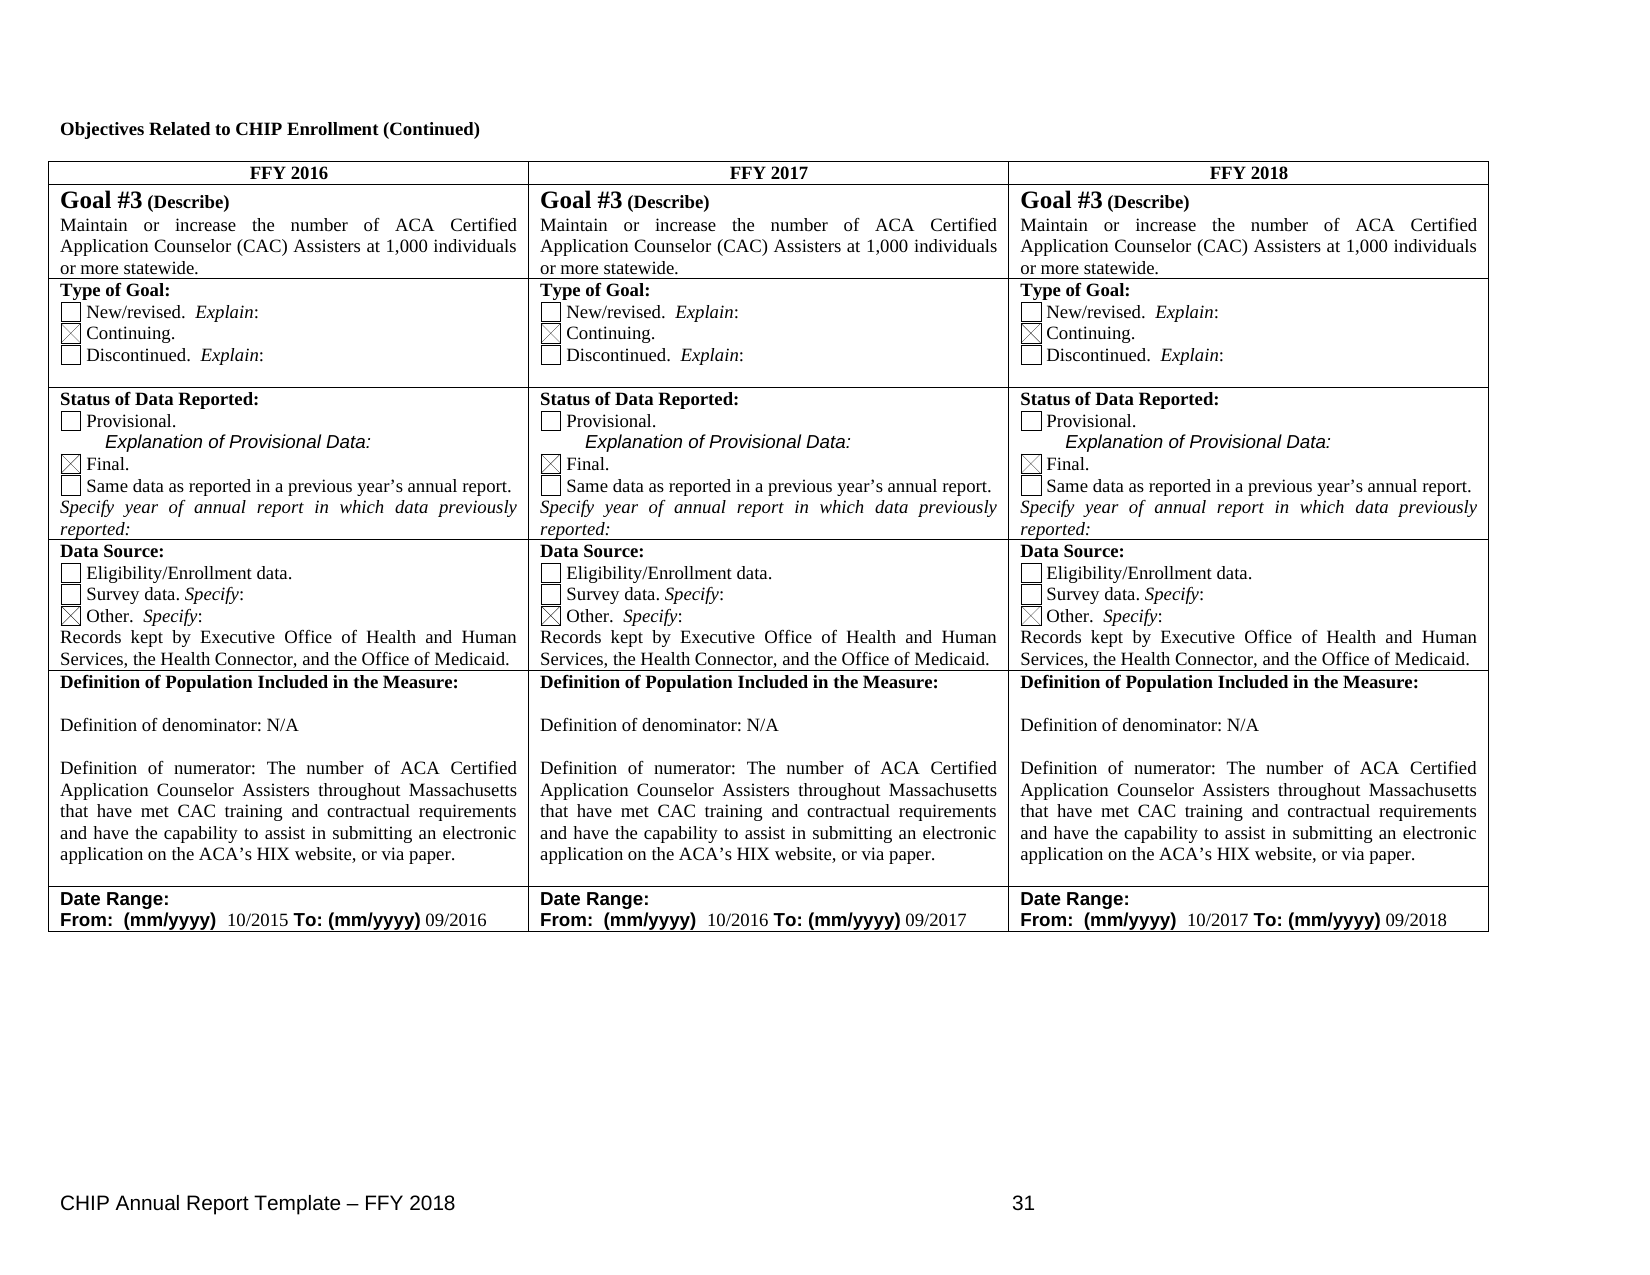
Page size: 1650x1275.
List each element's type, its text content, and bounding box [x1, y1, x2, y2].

table_cell Status of Data Reported: Provisional. Explanation of Provisional Data: Final. Same data as reported in a previous year’s annual report. Specify year of annual report in which data previously reported: [1009, 388, 1488, 539]
table_header FFY 2018 [1009, 162, 1488, 184]
table_cell Type of Goal: New/revised. Explain: Continuing. Discontinued. Explain: [529, 279, 1008, 387]
table_cell Data Source: Eligibility/Enrollment data. Survey data. Specify: Other. Specify: Records kept by Executive Office of Health and Human Services, the Health Connector, and the Office of Medicaid. [529, 540, 1008, 669]
table_cell Date Range: From: (mm/yyyy) 10/2016 To: (mm/yyyy) 09/2017 [529, 887, 1008, 931]
table_cell Goal #3 (Describe) Maintain or increase the number of ACA Certified Application Counselor (CAC) Assisters at 1,000 individuals or more statewide. [1009, 185, 1488, 278]
table_header FFY 2016 [49, 162, 528, 184]
table_cell Goal #3 (Describe) Maintain or increase the number of ACA Certified Application Counselor (CAC) Assisters at 1,000 individuals or more statewide. [529, 185, 1008, 278]
table_cell Definition of Population Included in the Measure: Definition of denominator: N/A Definition of numerator: The number of ACA Certified Application Counselor Assisters throughout Massachusetts that have met CAC training and contractual requirements and have the capability to assist in submitting an electronic application on the ACA’s HIX website, or via paper. [529, 671, 1008, 886]
table_cell Status of Data Reported: Provisional. Explanation of Provisional Data: Final. Same data as reported in a previous year’s annual report. Specify year of annual report in which data previously reported: [49, 388, 528, 539]
table_cell Type of Goal: New/revised. Explain: Continuing. Discontinued. Explain: [49, 279, 528, 387]
table_cell Status of Data Reported: Provisional. Explanation of Provisional Data: Final. Same data as reported in a previous year’s annual report. Specify year of annual report in which data previously reported: [529, 388, 1008, 539]
table_cell Date Range: From: (mm/yyyy) 10/2015 To: (mm/yyyy) 09/2016 [49, 887, 528, 931]
table_cell Definition of Population Included in the Measure: Definition of denominator: N/A Definition of numerator: The number of ACA Certified Application Counselor Assisters throughout Massachusetts that have met CAC training and contractual requirements and have the capability to assist in submitting an electronic application on the ACA’s HIX website, or via paper. [1009, 671, 1488, 886]
table_cell Date Range: From: (mm/yyyy) 10/2017 To: (mm/yyyy) 09/2018 [1009, 887, 1488, 931]
table_cell Definition of Population Included in the Measure: Definition of denominator: N/A Definition of numerator: The number of ACA Certified Application Counselor Assisters throughout Massachusetts that have met CAC training and contractual requirements and have the capability to assist in submitting an electronic application on the ACA’s HIX website, or via paper. [49, 671, 528, 886]
table_cell Data Source: Eligibility/Enrollment data. Survey data. Specify: Other. Specify: Records kept by Executive Office of Health and Human Services, the Health Connector, and the Office of Medicaid. [49, 540, 528, 669]
table_header FFY 2017 [529, 162, 1008, 184]
table_cell Type of Goal: New/revised. Explain: Continuing. Discontinued. Explain: [1009, 279, 1488, 387]
table_cell Goal #3 (Describe) Maintain or increase the number of ACA Certified Application Counselor (CAC) Assisters at 1,000 individuals or more statewide. [49, 185, 528, 278]
table_cell Data Source: Eligibility/Enrollment data. Survey data. Specify: Other. Specify: Records kept by Executive Office of Health and Human Services, the Health Connector, and the Office of Medicaid. [1009, 540, 1488, 669]
text Objectives Related to CHIP Enrollment (Continued) [60, 118, 1500, 140]
